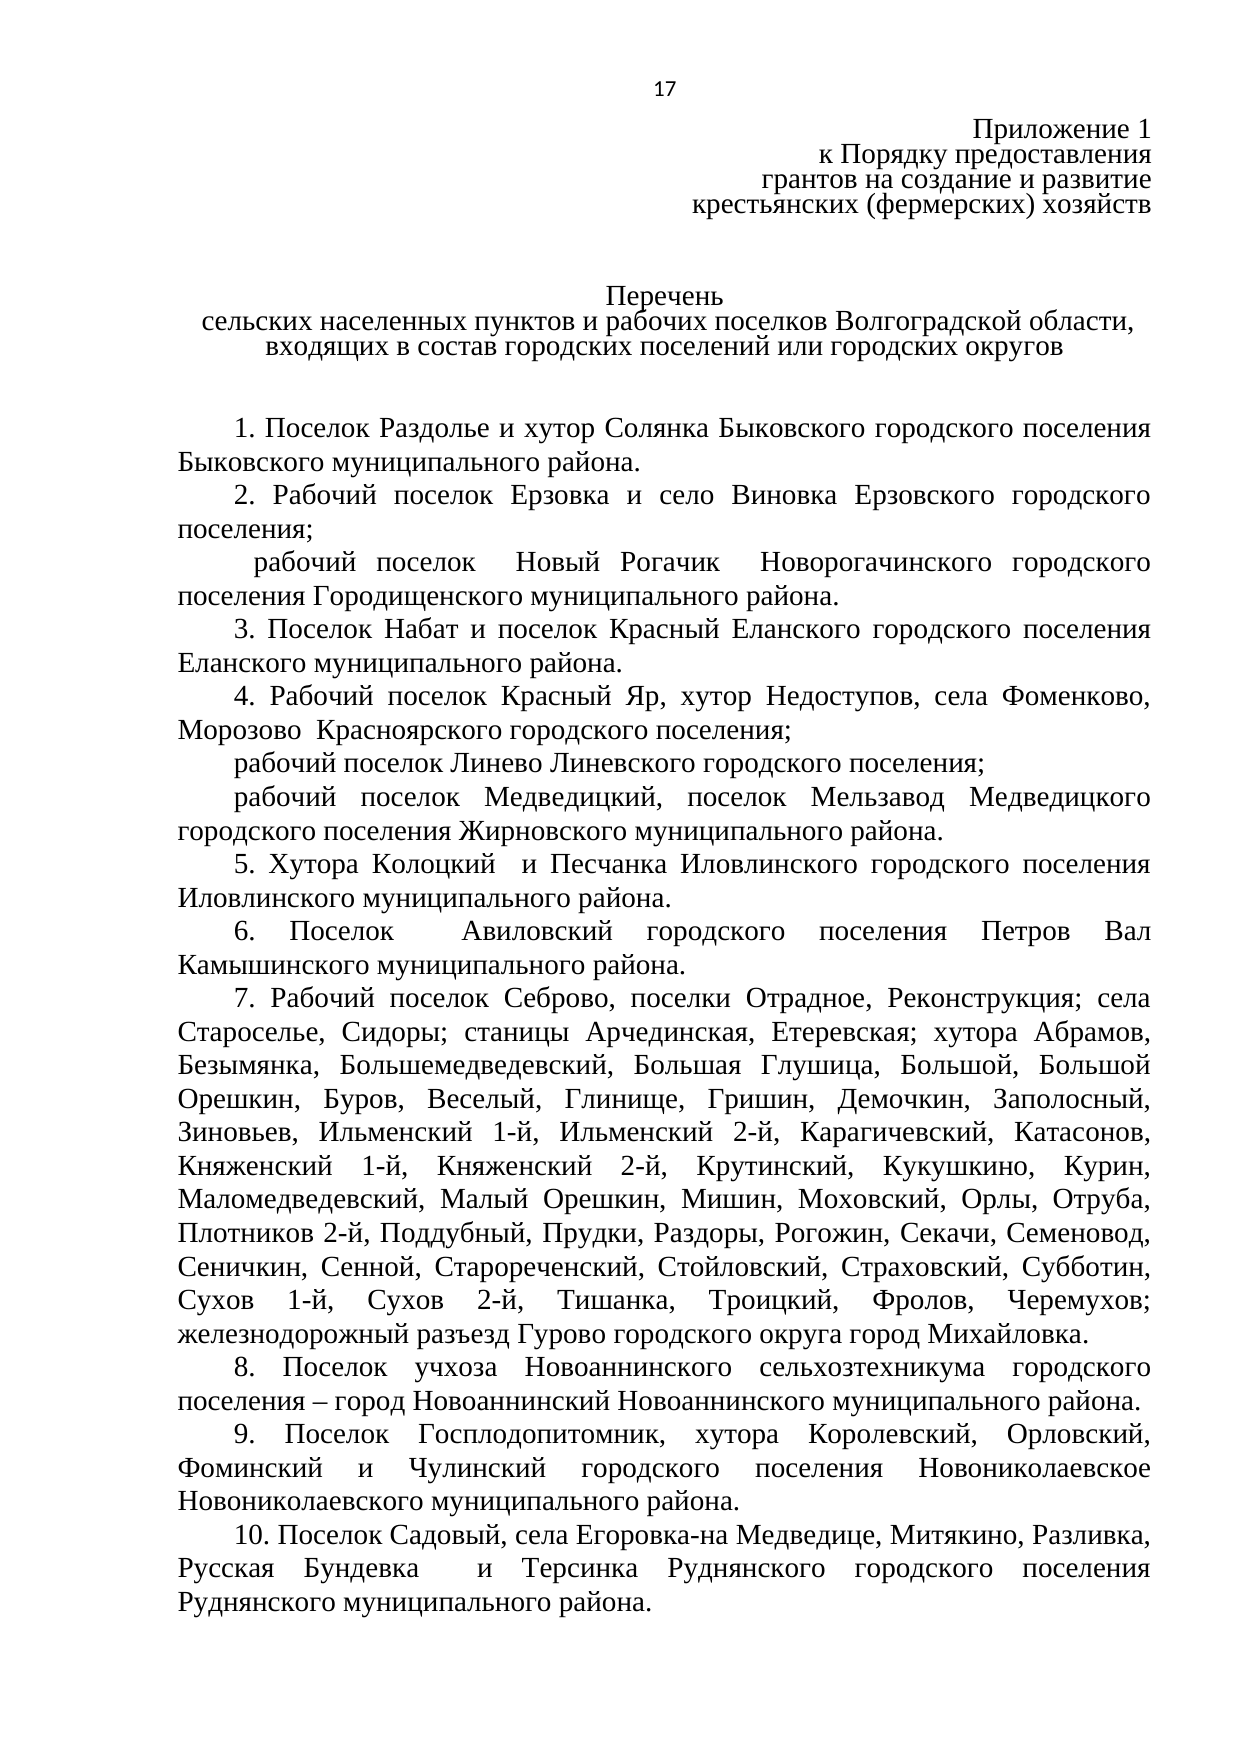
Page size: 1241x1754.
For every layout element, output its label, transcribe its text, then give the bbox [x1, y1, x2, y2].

text 7. Рабочий поселок Себрово, поселки Отрадное, Реконструкция; села Староселье, Сидоры; станицы Арчединская, Етеревская; хутора Абрамов, Безымянка, Большемедведевский, Большая Глушица, Большой, Большой Орешкин, Буров, Веселый, Глинище, Гришин, Демочкин, Заполосный, Зиновьев, Ильменский 1-й, Ильменский 2-й, Карагичевский, Катасонов, Княженский 1-й, Княженский 2-й, Крутинский, Кукушкино, Курин, Маломедведевский, Малый Орешкин, Мишин, Моховский, Орлы, Отруба, Плотников 2-й, Поддубный, Прудки, Раздоры, Рогожин, Секачи, Семеновод, Сеничкин, Сенной, Старореченский, Стойловский, Страховский, Субботин, Сухов 1-й, Сухов 2-й, Тишанка, Троицкий, Фролов, Черемухов; железнодорожный разъезд Гурово городского округа город Михайловка. [177, 980, 1152, 1349]
text крестьянских (фермерских) хозяйств [886, 193, 1152, 218]
text Приложение 1 [177, 118, 1152, 143]
text к Порядку предоставления [177, 143, 1152, 168]
text 6. Поселок Авиловский городского поселения Петров Вал Камышинского муниципального района. [177, 913, 1152, 980]
text 10. Поселок Садовый, села Егоровка-на Медведице, Митякино, Разливка, Русская Бундевка и Терсинка Руднянского городского поселения Руднянского муниципального района. [177, 1517, 1152, 1618]
text грантов на создание и развитие [177, 168, 1152, 193]
text рабочий поселок Линево Линевского городского поселения; [177, 746, 1152, 779]
text Перечень [177, 285, 1152, 310]
text 4. Рабочий поселок Красный Яр, хутор Недоступов, села Фоменково, Морозово Красноярского городского поселения; [177, 678, 1152, 746]
text рабочий поселок Новый Рогачик Новорогачинского городского поселения Городищенского муниципального района. [177, 544, 1152, 611]
text 2. Рабочий поселок Ерзовка и село Виновка Ерзовского городского поселения; [177, 477, 1152, 544]
text 9. Поселок Госплодопитомник, хутора Королевский, Орловский, Фоминский и Чулинский городского поселения Новониколаевское Новониколаевского муниципального района. [177, 1416, 1152, 1517]
text 3. Поселок Набат и поселок Красный Еланского городского поселения Еланского муниципального района. [177, 611, 1152, 678]
text крестьянских (фермерских) хозяйств [177, 193, 873, 218]
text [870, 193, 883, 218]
text рабочий поселок Медведицкий, поселок Мельзавод Медведицкого городского поселения Жирновского муниципального района. [177, 779, 1152, 846]
text сельских населенных пунктов и рабочих поселков Волгоградской области, входящих в состав городских поселений или городских округов [177, 310, 1152, 360]
text 5. Хутора Колоцкий и Песчанка Иловлинского городского поселения Иловлинского муниципального района. [177, 846, 1152, 913]
text 8. Поселок учхоза Новоаннинского сельхозтехникума городского поселения – город Новоаннинский Новоаннинского муниципального района. [177, 1349, 1152, 1416]
text 1. Поселок Раздолье и хутор Солянка Быковского городского поселения Быковского муниципального района. [177, 410, 1152, 477]
